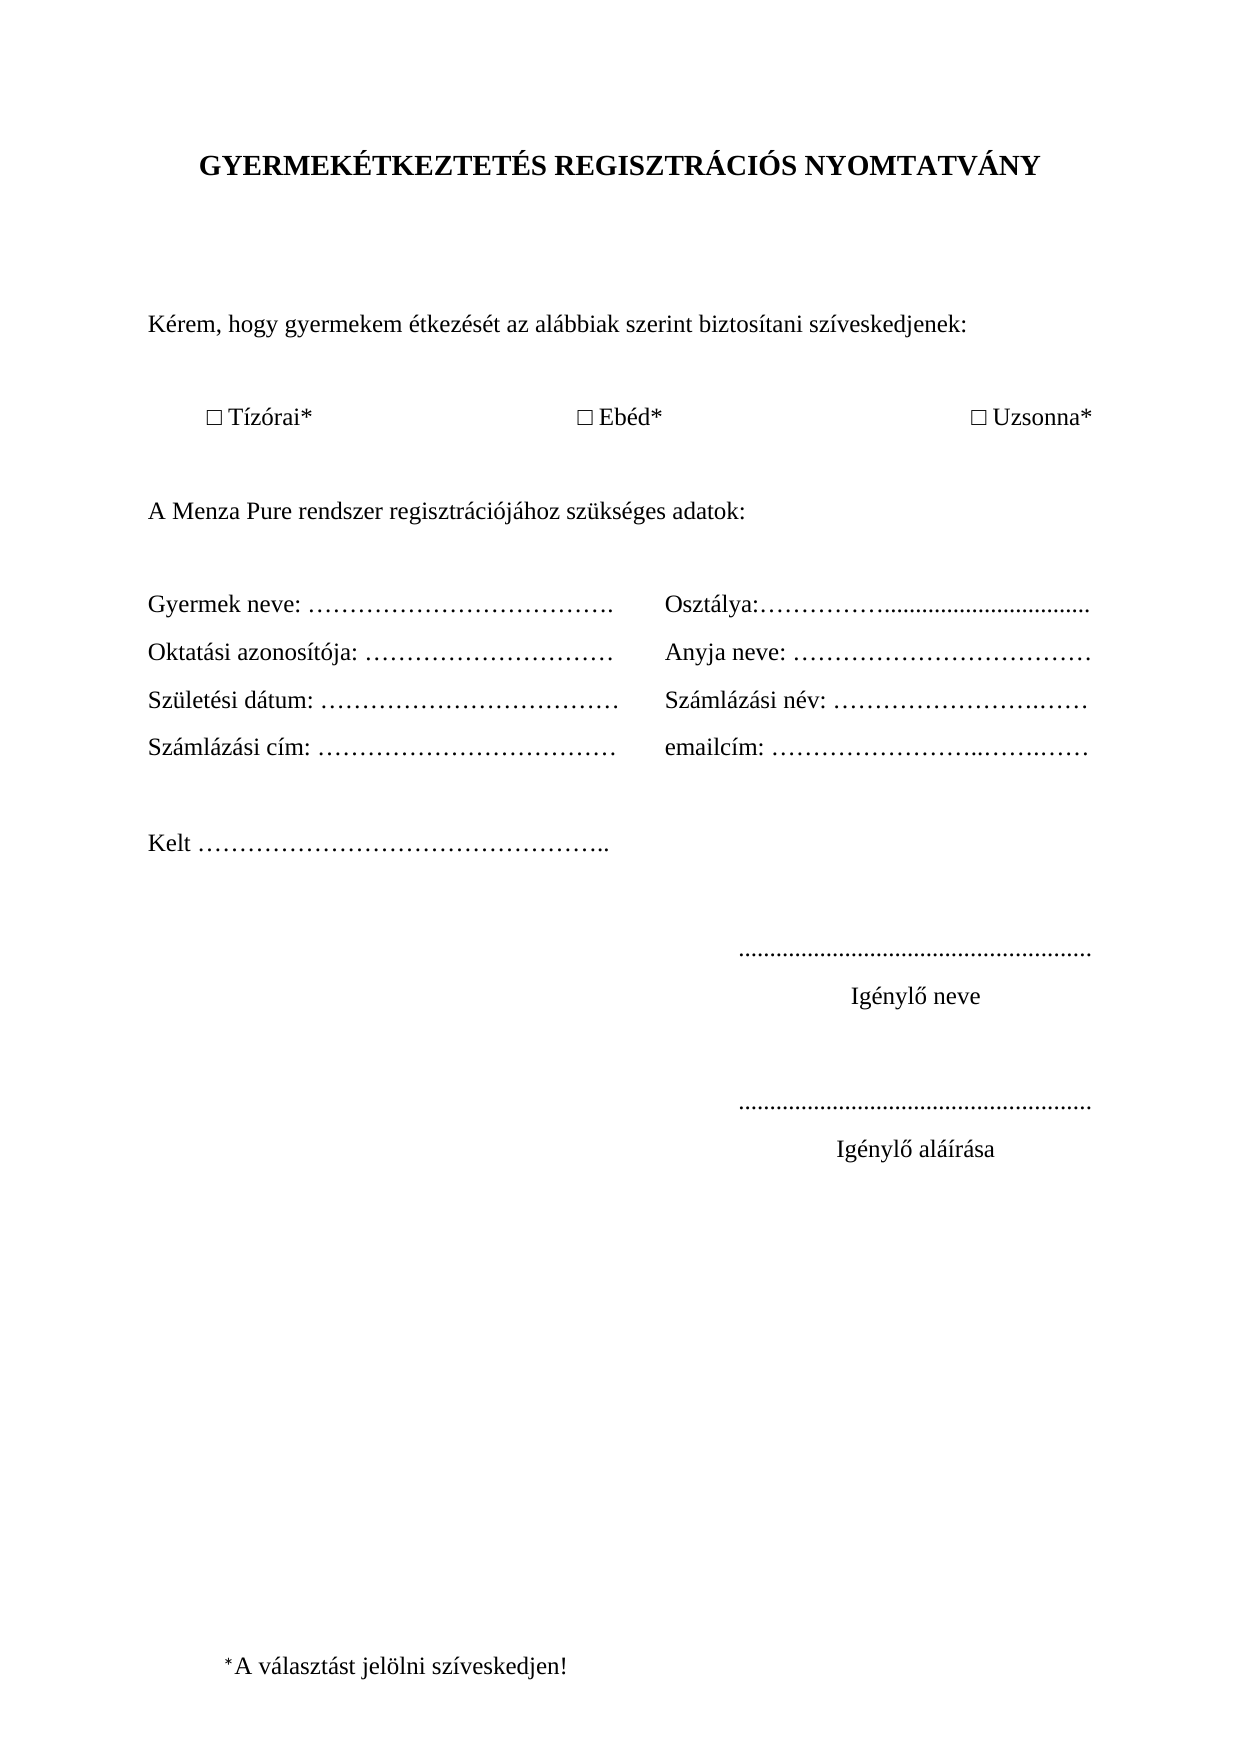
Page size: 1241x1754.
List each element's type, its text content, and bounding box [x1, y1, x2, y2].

text Számlázási cím: ……………………………… emailcím: ……………………..…….…… [148, 732, 1093, 761]
text Oktatási azonosítója: ………………………… Anyja neve: ……………………………… [148, 637, 1093, 666]
text Igénylő aláírása [148, 1134, 1093, 1163]
text A Menza Pure rendszer regisztrációjához szükséges adatok: [148, 496, 1093, 524]
text Születési dátum: ……………………………… Számlázási név: …………………….…… [148, 685, 1093, 713]
text GYERMEKÉTKEZTETÉS REGISZTRÁCIÓS NYOMTATVÁNY [148, 148, 1093, 181]
text Kérem, hogy gyermekem étkezését az alábbiak szerint biztosítani szíveskedjenek: [148, 309, 1093, 337]
text Kelt ………………………………………….. [148, 828, 1093, 857]
text □ Tízórai* □ Ebéd* □ Uzsonna* [148, 402, 1093, 431]
text Gyermek neve: ………………………………. Osztálya:……………................................. [148, 589, 1093, 618]
text Igénylő neve [148, 981, 1093, 1010]
